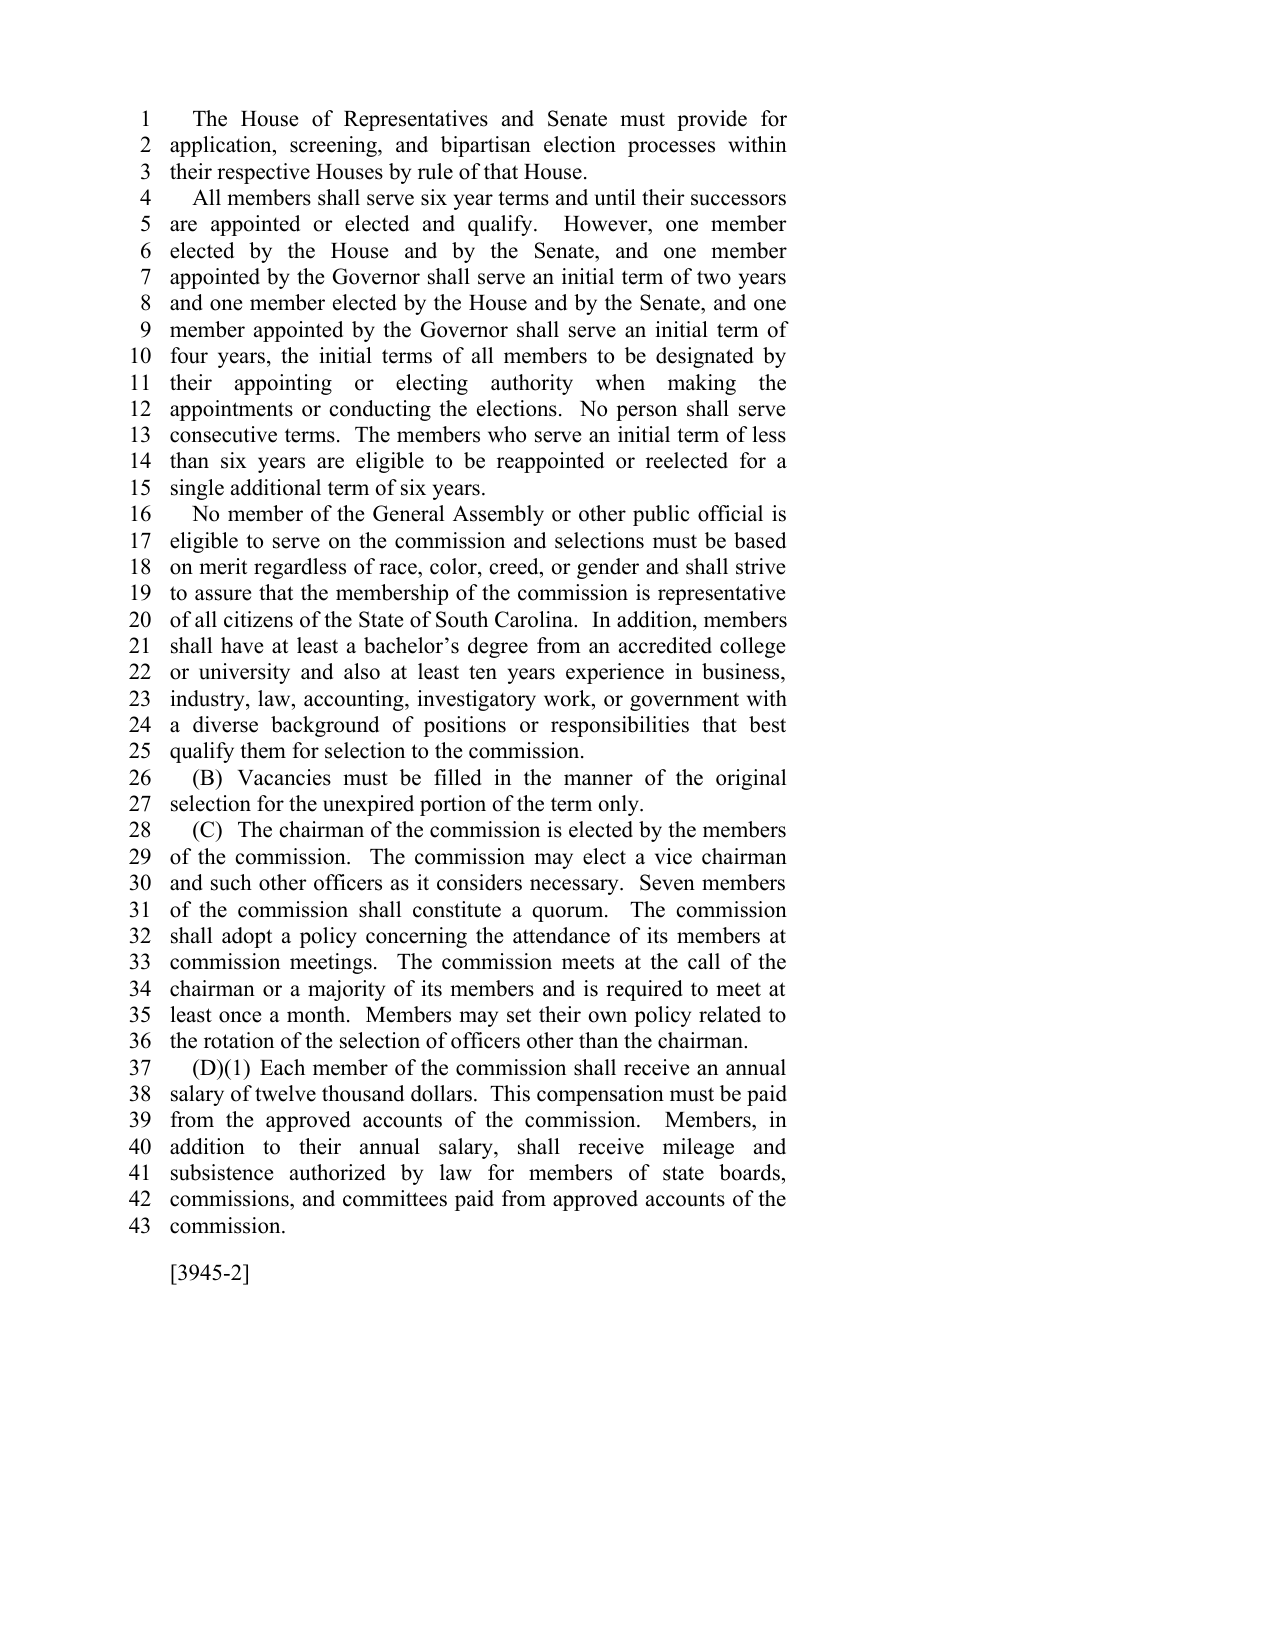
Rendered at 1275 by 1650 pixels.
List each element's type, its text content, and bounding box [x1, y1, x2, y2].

text (B) Vacancies must be filled in the manner of the original selection for the unexpired portion of the term only. [169, 764, 787, 817]
text (D)(1) Each member of the commission shall receive an annual salary of twelve thousand dollars. This compensation must be paid from the approved accounts of the commission. Members, in addition to their annual salary, shall receive mileage and subsistence authorized by law for members of state boards, commissions, and committees paid from approved accounts of the commission. [169, 1054, 787, 1238]
text The House of Representatives and Senate must provide for application, screening, and bipartisan election processes within their respective Houses by rule of that House. [169, 105, 787, 184]
text No member of the General Assembly or other public official is eligible to serve on the commission and selections must be based on merit regardless of race, color, creed, or gender and shall strive to assure that the membership of the commission is representative of all citizens of the State of South Carolina. In addition, members shall have at least a bachelor’s degree from an accredited college or university and also at least ten years experience in business, industry, law, accounting, investigatory work, or government with a diverse background of positions or responsibilities that best qualify them for selection to the commission. [169, 500, 787, 764]
text All members shall serve six year terms and until their successors are appointed or elected and qualify. However, one member elected by the House and by the Senate, and one member appointed by the Governor shall serve an initial term of two years and one member elected by the House and by the Senate, and one member appointed by the Governor shall serve an initial term of four years, the initial terms of all members to be designated by their appointing or electing authority when making the appointments or conducting the elections. No person shall serve consecutive terms. The members who serve an initial term of less than six years are eligible to be reappointed or reelected for a single additional term of six years. [169, 184, 787, 500]
text (C) The chairman of the commission is elected by the members of the commission. The commission may elect a vice chairman and such other officers as it considers necessary. Seven members of the commission shall constitute a quorum. The commission shall adopt a policy concerning the attendance of its members at commission meetings. The commission meets at the call of the chairman or a majority of its members and is required to meet at least once a month. Members may set their own policy related to the rotation of the selection of officers other than the chairman. [169, 817, 787, 1054]
